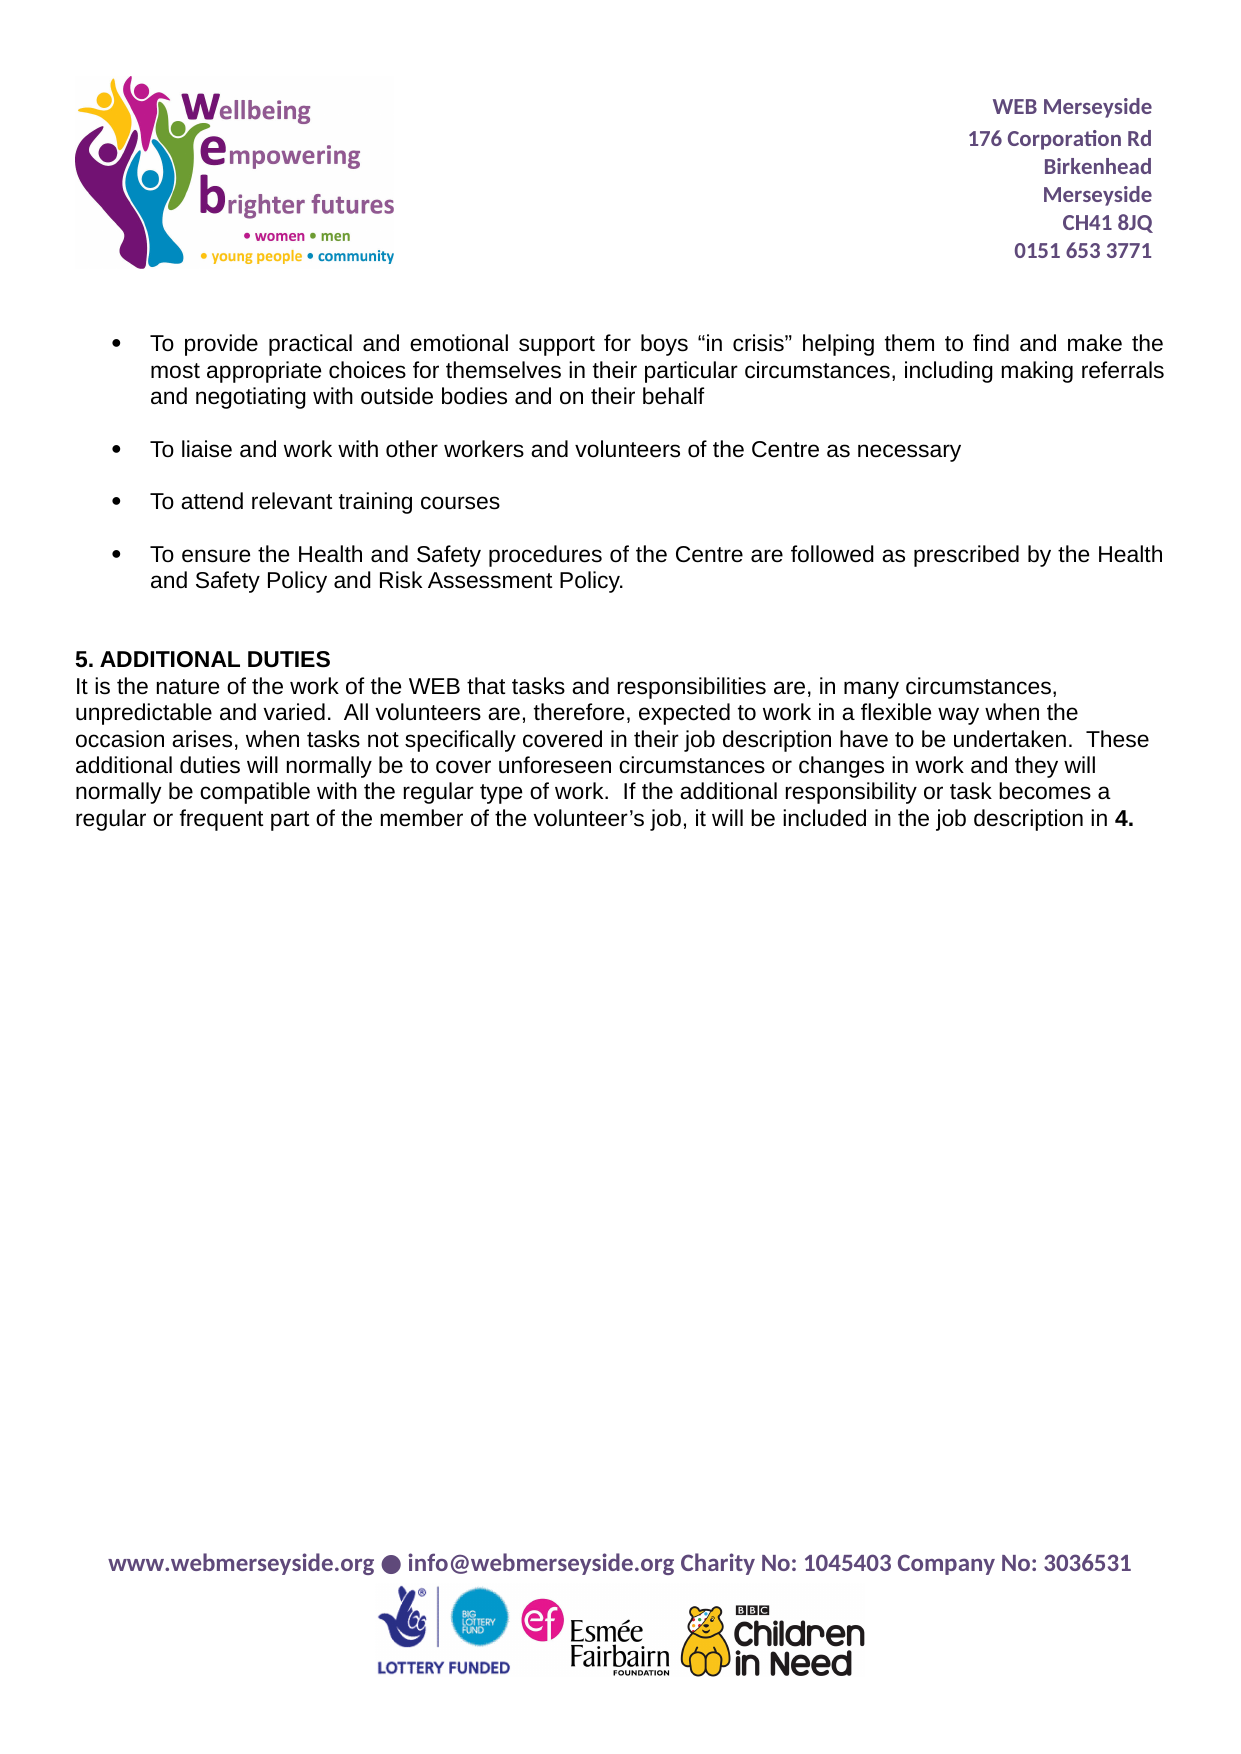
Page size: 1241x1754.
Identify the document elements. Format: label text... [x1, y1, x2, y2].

list 5. ADDITIONAL DUTIES [75, 646, 1165, 673]
list To provide practical and emotional support for boys “in crisis” helping them to find and make the most appropriate choices for themselves in their particular circumstances, including making referrals and negotiating with outside bodies and on their behalf [112, 330, 1165, 409]
list To ensure the Health and Safety procedures of the Centre are followed as prescribed by the Health and Safety Policy and Risk Assessment Policy. [112, 541, 1165, 594]
list It is the nature of the work of the WEB that tasks and responsibilities are, in many circumstances, unpredictable and varied. All volunteers are, therefore, expected to work in a flexible way when the occasion arises, when tasks not specifically covered in their job description have to be undertaken. These additional duties will normally be to cover unforeseen circumstances or changes in work and they will normally be compatible with the regular type of work. If the additional responsibility or task becomes a regular or frequent part of the member of the volunteer’s job, it will be included in the job description in 4. [75, 673, 1165, 831]
list To attend relevant training courses [112, 488, 1165, 515]
picture [375, 1583, 865, 1677]
picture [75, 76, 394, 269]
list To liaise and work with other workers and volunteers of the Centre as necessary [112, 436, 1165, 462]
